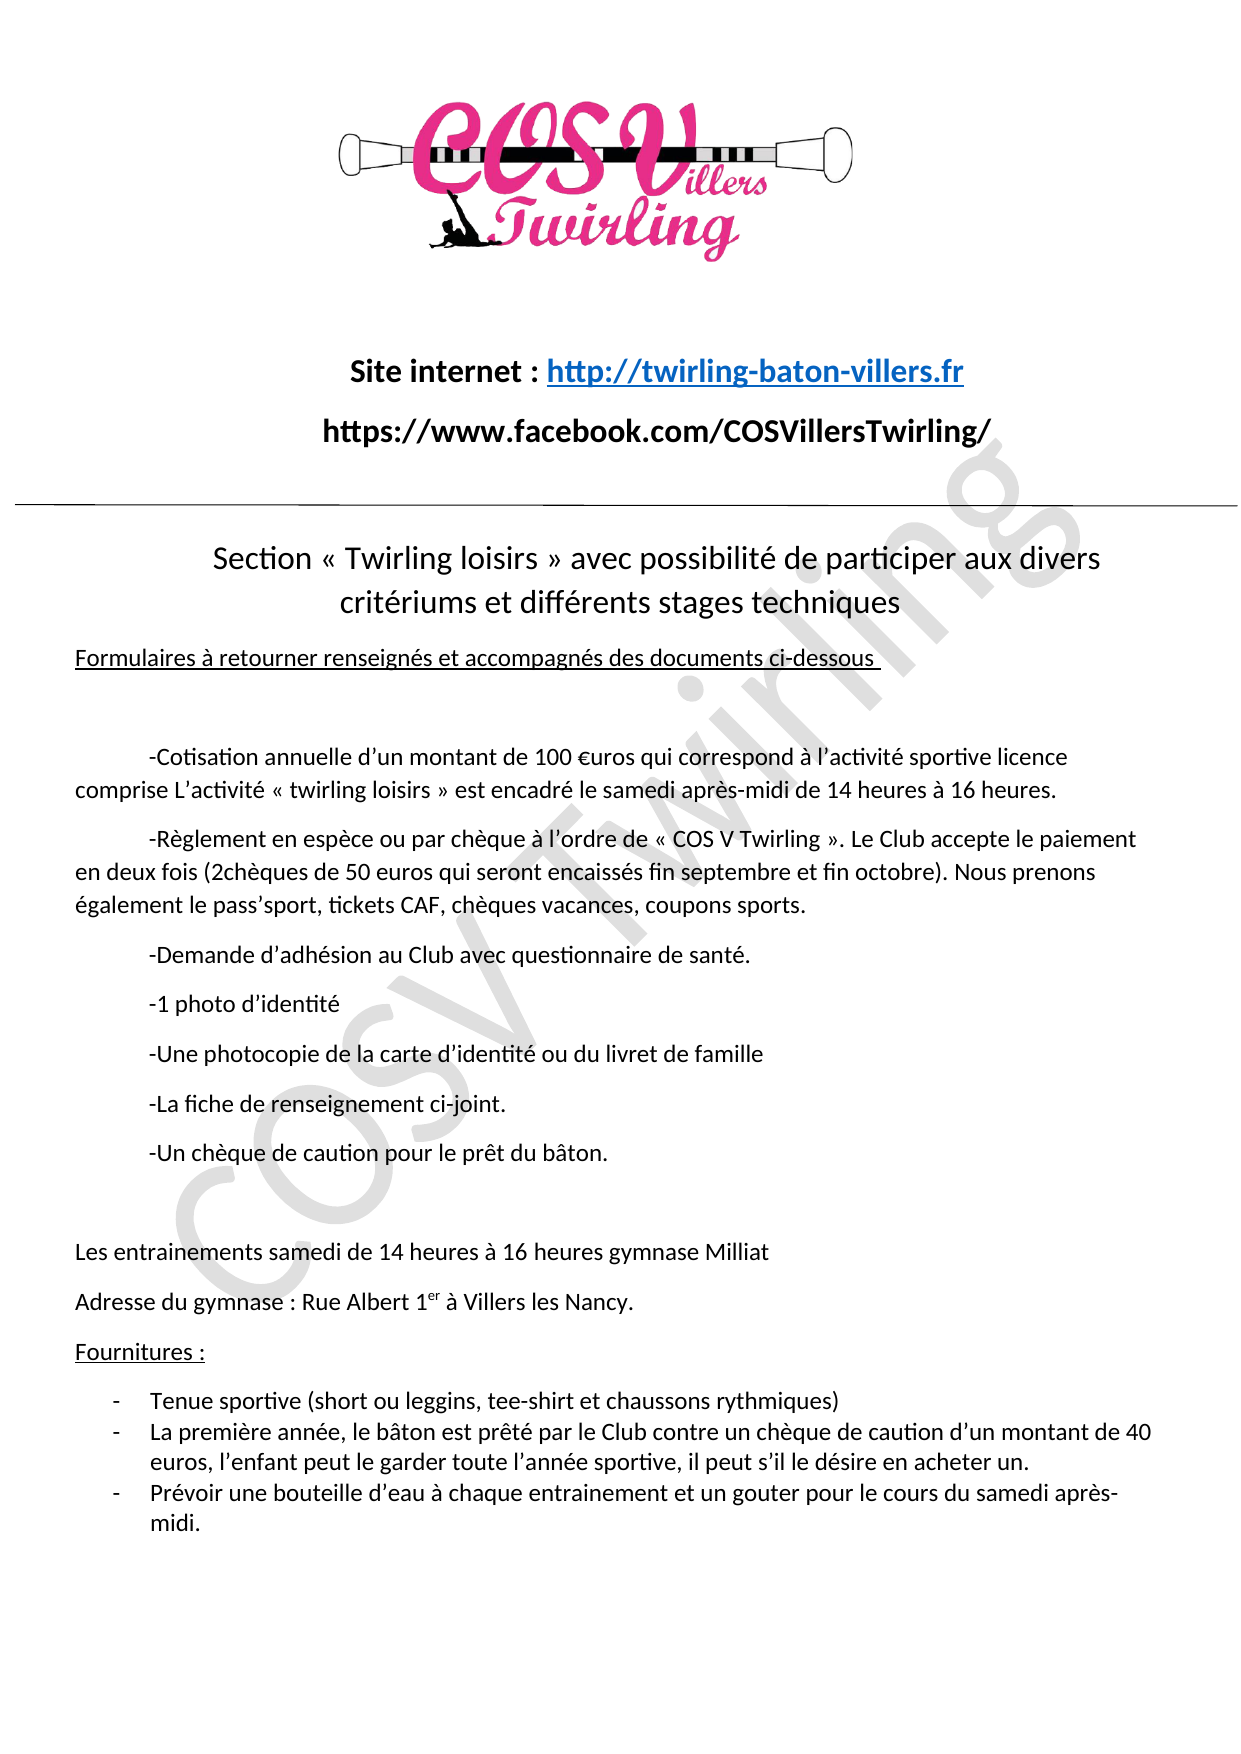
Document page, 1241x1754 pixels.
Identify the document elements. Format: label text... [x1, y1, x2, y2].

text -Une photocopie de la carte d’identité ou du livret de famille [75, 1038, 1165, 1069]
text -Un chèque de caution pour le prêt du bâton. [75, 1137, 1165, 1168]
picture [338, 101, 853, 262]
list Tenue sportive (short ou leggins, tee-shirt et chaussons rythmiques) [112, 1385, 1165, 1416]
text Site internet : http://twirling-baton-villers.fr [75, 350, 1165, 391]
text Fournitures : [75, 1336, 1165, 1366]
text -Règlement en espèce ou par chèque à l’ordre de « COS V Twirling ». Le Club accepte le paiement en deux fois (2chèques de 50 euros qui seront encaissés fin septembre et fin octobre). Nous prenons également le pass’sport, tickets CAF, chèques vacances, coupons sports. [75, 823, 1165, 920]
text -Cotisation annuelle d’un montant de 100 €uros qui correspond à l’activité sportive licence comprise L’activité « twirling loisirs » est encadré le samedi après-midi de 14 heures à 16 heures. [75, 741, 1165, 804]
text -Demande d’adhésion au Club avec questionnaire de santé. [75, 939, 1165, 969]
text Adresse du gymnase : Rue Albert 1er à Villers les Nancy. [75, 1286, 1165, 1317]
list La première année, le bâton est prêté par le Club contre un chèque de caution d’un montant de 40 euros, l’enfant peut le garder toute l’année sportive, il peut s’il le désire en acheter un. [112, 1416, 1165, 1477]
text Formulaires à retourner renseignés et accompagnés des documents ci-dessous [75, 642, 1165, 672]
text -1 photo d’identité [75, 988, 1165, 1019]
text -La fiche de renseignement ci-joint. [75, 1088, 1165, 1118]
text Section « Twirling loisirs » avec possibilité de participer aux divers critériums et différents stages techniques [75, 537, 1165, 622]
list Prévoir une bouteille d’eau à chaque entrainement et un gouter pour le cours du samedi après-midi. [112, 1477, 1165, 1538]
text https://www.facebook.com/COSVillersTwirling/ [75, 411, 1165, 451]
text Les entrainements samedi de 14 heures à 16 heures gymnase Milliat [75, 1236, 1165, 1267]
